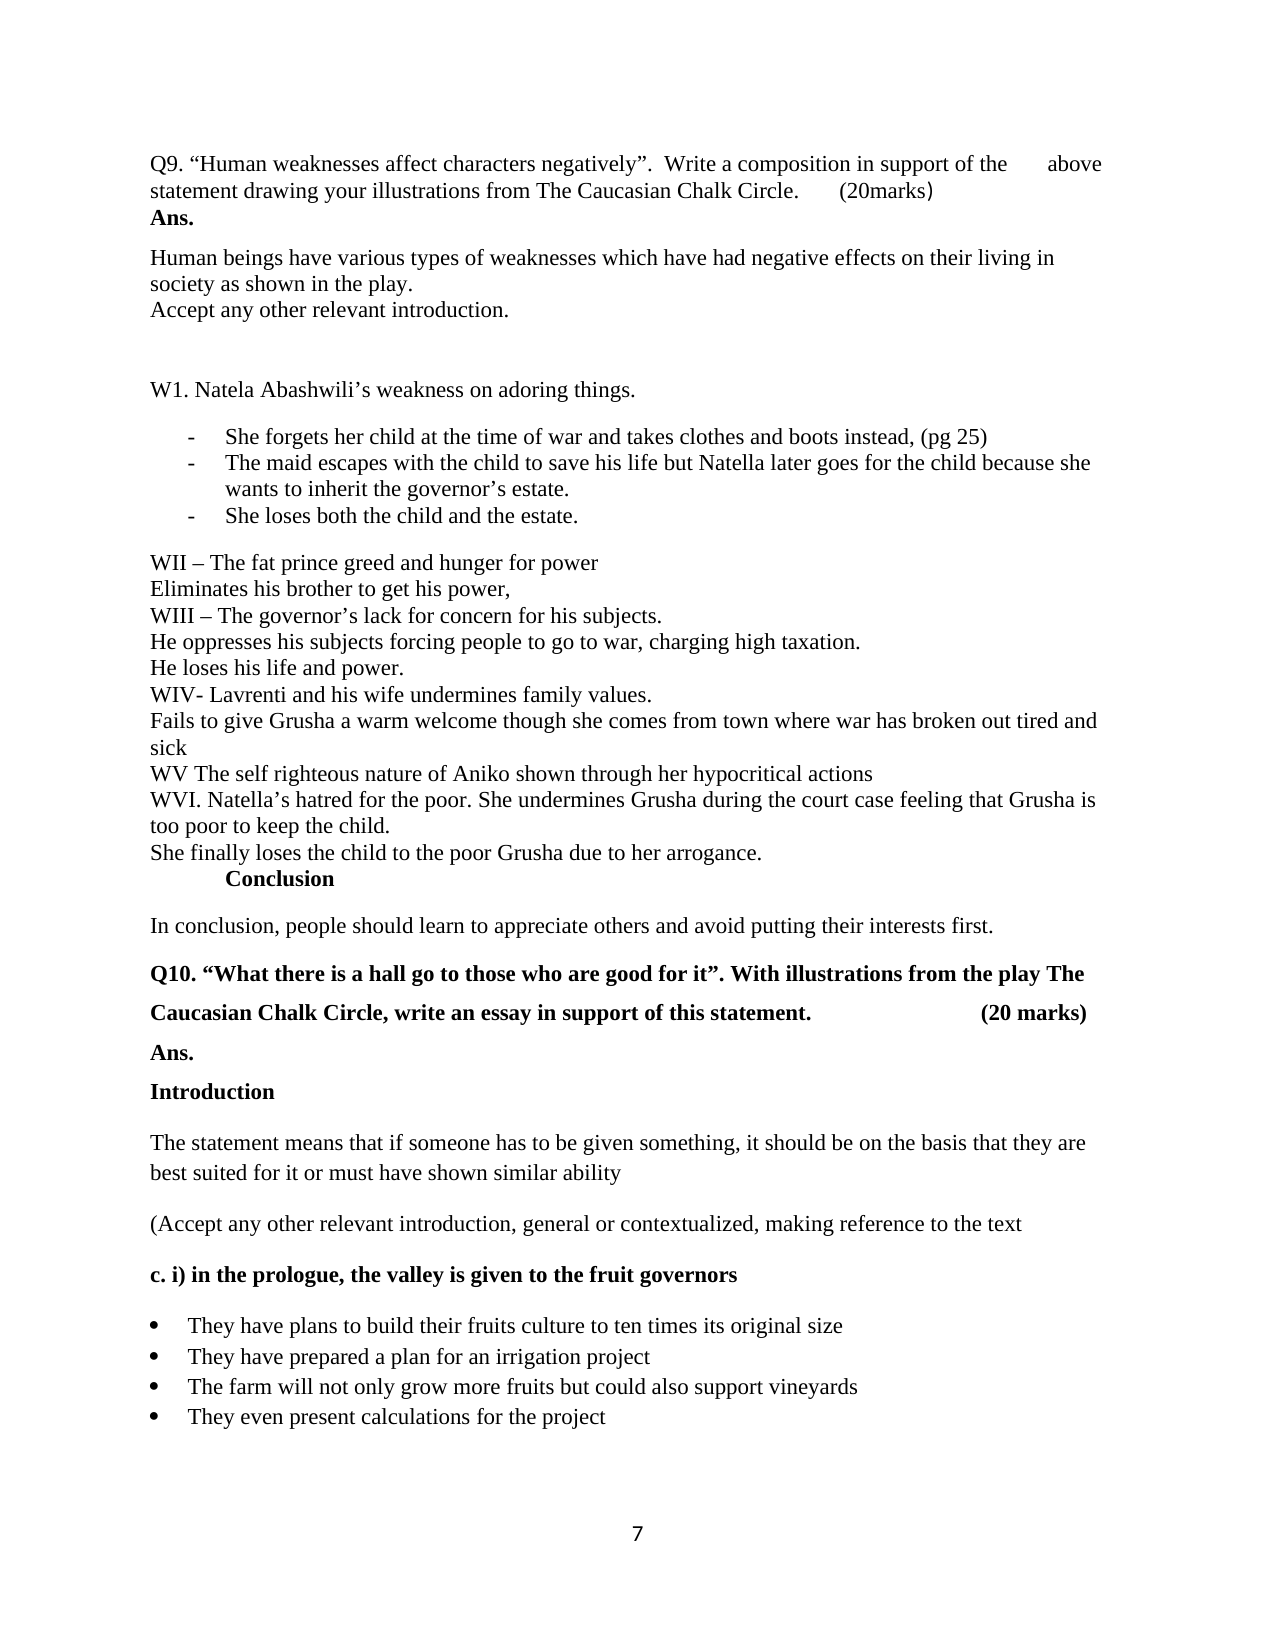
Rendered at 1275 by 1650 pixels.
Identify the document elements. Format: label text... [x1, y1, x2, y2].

list She loses both the child and the estate. [187, 502, 1125, 528]
text He loses his life and power. [150, 654, 1125, 681]
list They have prepared a plan for an irrigation project [150, 1343, 1125, 1369]
text Ans. [150, 204, 1125, 231]
list The farm will not only grow more fruits but could also support vineyards [150, 1373, 1125, 1399]
text Human beings have various types of weaknesses which have had negative effects on their living in society as shown in the play. [150, 244, 1125, 297]
text Eliminates his brother to get his power, [150, 575, 1125, 602]
text WIII – The governor’s lack for concern for his subjects. [150, 602, 1125, 628]
text (Accept any other relevant introduction, general or contextualized, making reference to the text [150, 1210, 1125, 1237]
list The maid escapes with the child to save his life but Natella later goes for the child because she wants to inherit the governor’s estate. [187, 449, 1125, 502]
text c. i) in the prologue, the valley is given to the fruit governors [150, 1261, 1125, 1288]
list She forgets her child at the time of war and takes clothes and boots instead, (pg 25) [187, 423, 1125, 449]
list Conclusion [225, 865, 1125, 892]
text Accept any other relevant introduction. [150, 297, 1125, 323]
text In conclusion, people should learn to appreciate others and avoid putting their interests first. [150, 912, 1125, 939]
text She finally loses the child to the poor Grusha due to her arrogance. [150, 839, 1125, 865]
list They have plans to build their fruits culture to ten times its original size [150, 1312, 1125, 1339]
text WII – The fat prince greed and hunger for power [150, 549, 1125, 575]
text He oppresses his subjects forcing people to go to war, charging high taxation. [150, 628, 1125, 654]
text WVI. Natella’s hatred for the poor. She undermines Grusha during the court case feeling that Grusha is too poor to keep the child. [150, 786, 1125, 839]
text W1. Natela Abashwili’s weakness on adoring things. [150, 376, 1125, 402]
text WIV- Lavrenti and his wife undermines family values. [150, 681, 1125, 707]
text Fails to give Grusha a warm welcome though she comes from town where war has broken out tired and sick [150, 707, 1125, 760]
text Q10. “What there is a hall go to those who are good for it”. With illustrations from the play The Caucasian Chalk Circle, write an essay in support of this statement. (20 marks) [150, 960, 1125, 1026]
text Introduction [150, 1078, 1125, 1104]
text The statement means that if someone has to be given something, it should be on the basis that they are best suited for it or must have shown similar ability [150, 1129, 1125, 1186]
text Ans. [150, 1039, 1125, 1065]
text WV The self righteous nature of Aniko shown through her hypocritical actions [150, 760, 1125, 786]
text Q9. “Human weaknesses affect characters negatively”. Write a composition in support of the above statement drawing your illustrations from The Caucasian Chalk Circle. (20marks) [150, 150, 1125, 204]
list They even present calculations for the project [150, 1403, 1125, 1429]
